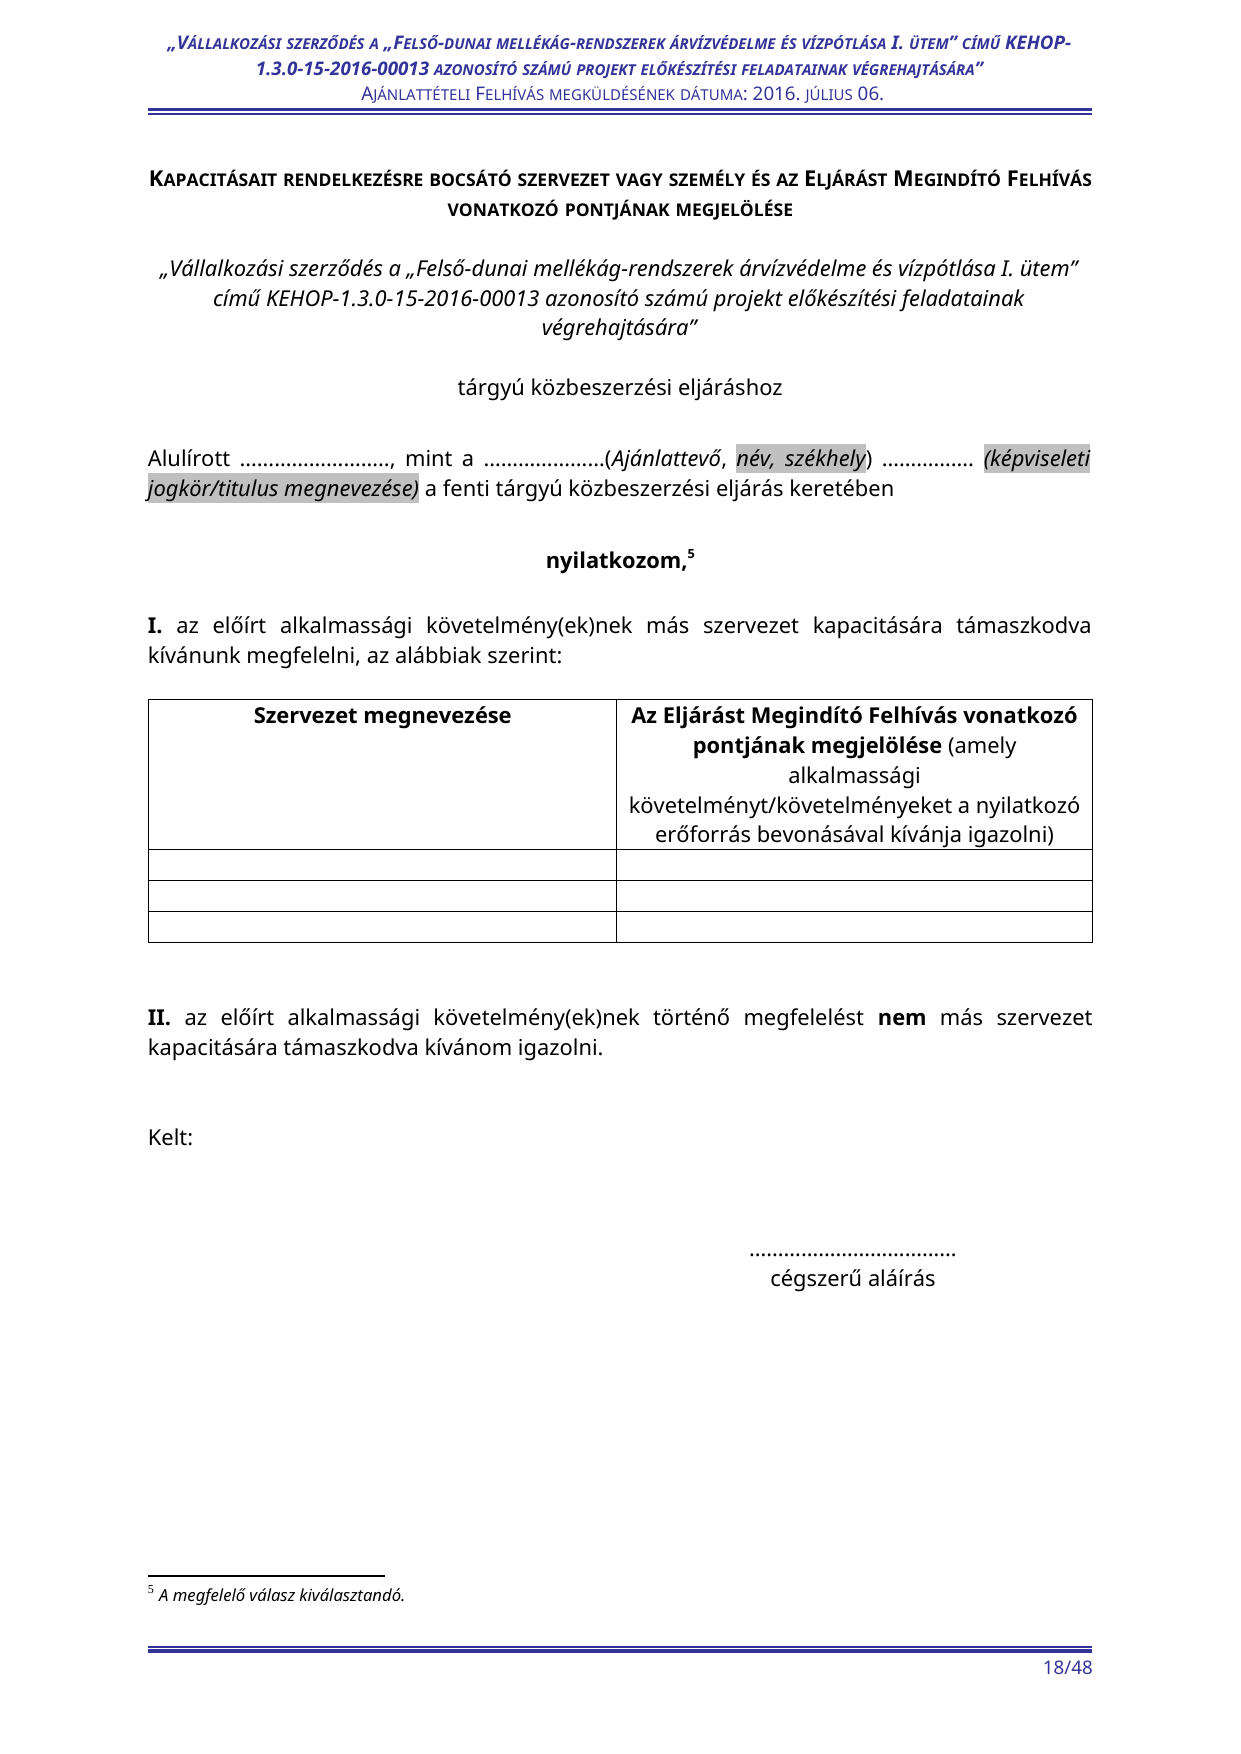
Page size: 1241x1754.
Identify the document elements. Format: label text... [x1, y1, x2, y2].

table_cell [617, 912, 1092, 942]
table_cell cégszerű aláírás [628, 1263, 1078, 1293]
text Kelt: [148, 1122, 1092, 1151]
text Kapacitásait rendelkezésre bocsátó szervezet vagy személy és az Eljárást Megindító Felhívás vonatkozó pontjának megjelölése [148, 163, 1092, 223]
table_header Szervezet megnevezése [149, 700, 616, 849]
text tárgyú közbeszerzési eljáráshoz [148, 372, 1092, 402]
table_cell [149, 881, 616, 911]
table_cell [149, 850, 616, 880]
table_header ……………………………… [628, 1233, 1078, 1263]
text Alulírott …………………….., mint a …………………(Ajánlattevő, név, székhely) ……………. (képviseleti jogkör/titulus megnevezése) a fenti tárgyú közbeszerzési eljárás keretében [148, 443, 1092, 503]
table_cell [149, 912, 616, 942]
table_cell [617, 850, 1092, 880]
text I. az előírt alkalmassági követelmény(ek)nek más szervezet kapacitására támaszkodva kívánunk megfelelni, az alábbiak szerint: [148, 610, 1092, 669]
table_cell [617, 881, 1092, 911]
text II. az előírt alkalmassági követelmény(ek)nek történő megfelelést nem más szervezet kapacitására támaszkodva kívánom igazolni. [148, 1002, 1092, 1062]
text „Vállalkozási szerződés a „Felső-dunai mellékág-rendszerek árvízvédelme és vízpótlása I. ütem” című KEHOP-1.3.0-15-2016-00013 azonosító számú projekt előkészítési feladatainak végrehajtására” [148, 253, 1092, 342]
text nyilatkozom, [148, 545, 1092, 574]
table_header Az Eljárást Megindító Felhívás vonatkozó pontjának megjelölése (amely alkalmassági követelményt/követelményeket a nyilatkozó erőforrás bevonásával kívánja igazolni) [617, 700, 1092, 849]
